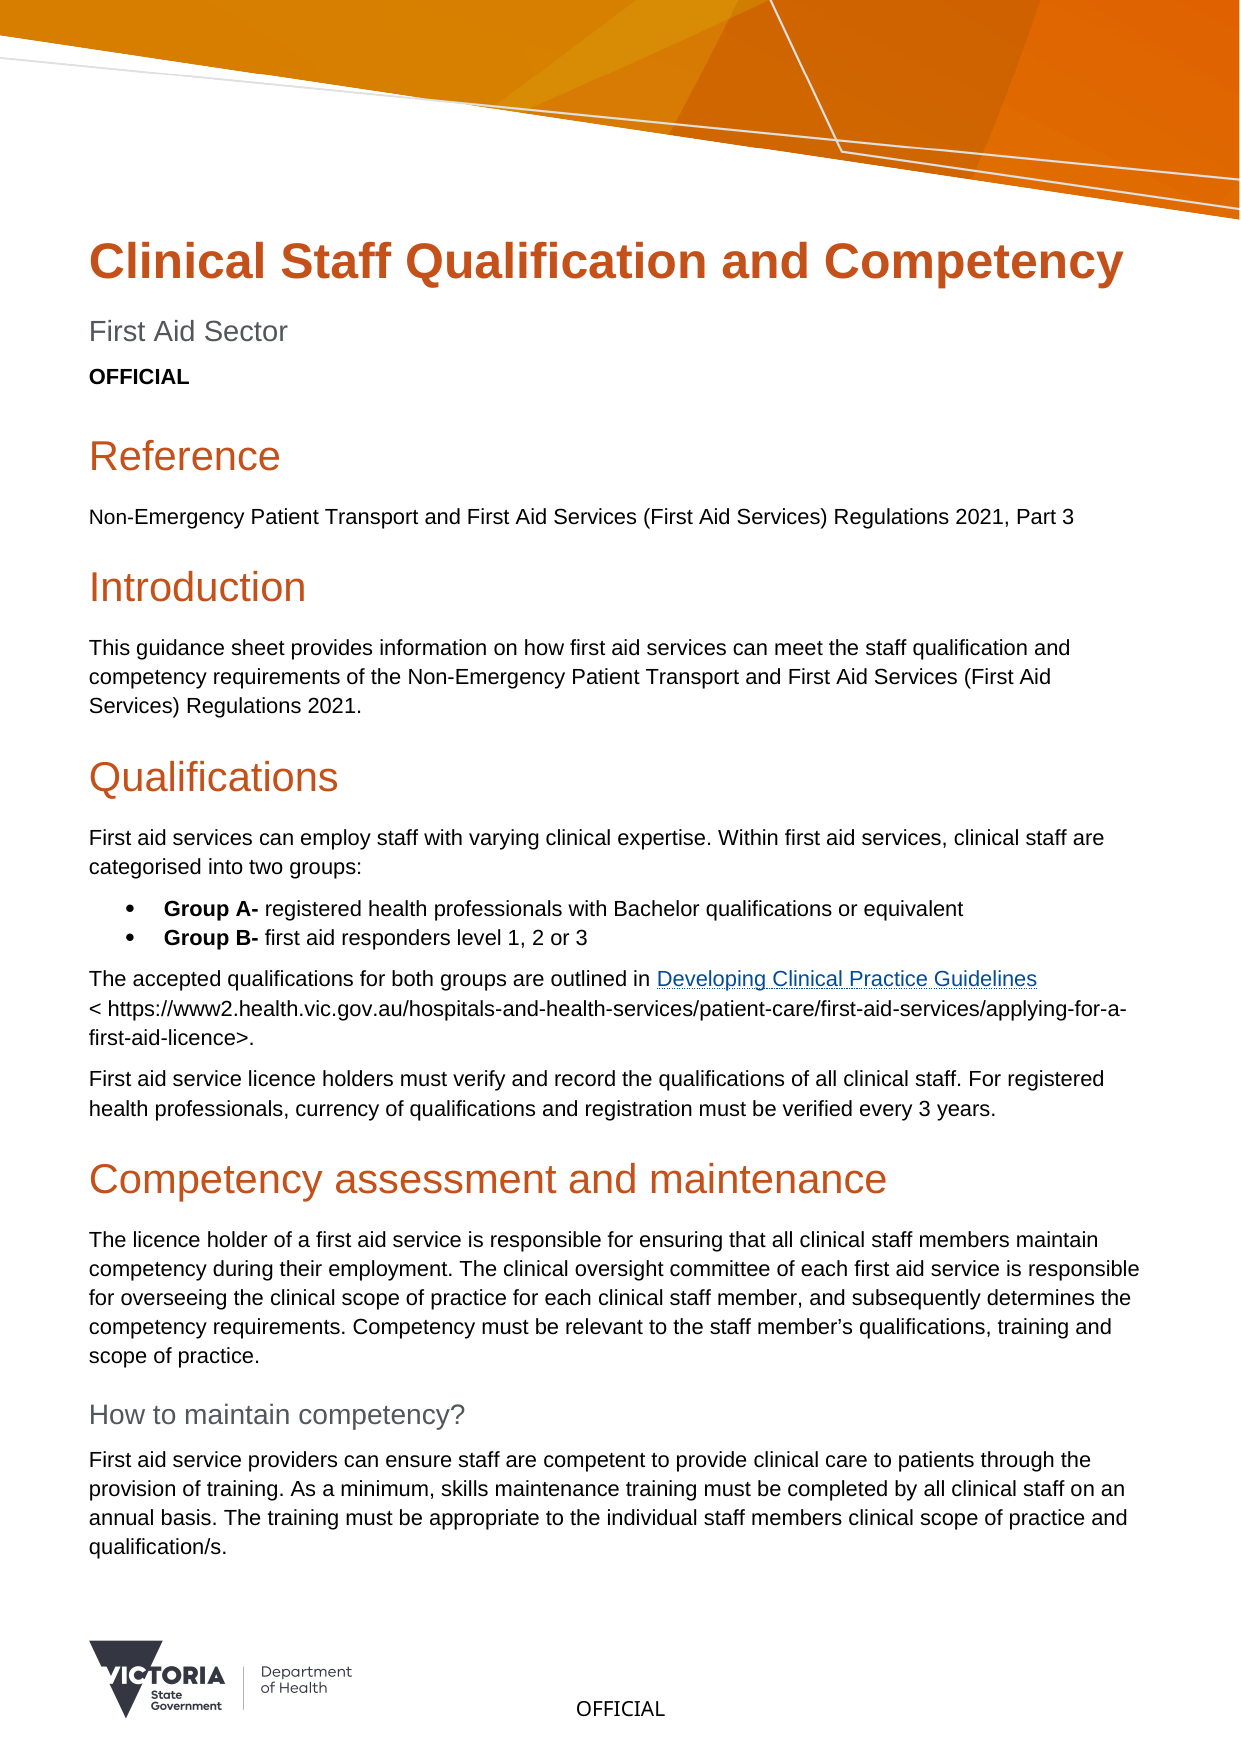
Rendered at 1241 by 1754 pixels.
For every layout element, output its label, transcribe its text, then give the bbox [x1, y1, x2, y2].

subtitle Qualifications [89, 752, 1152, 800]
subtitle Competency assessment and maintenance [89, 1154, 1152, 1202]
text Non-Emergency Patient Transport and First Aid Services (First Aid Services) Regulations 2021, Part 3 [89, 500, 1152, 529]
list Group A- registered health professionals with Bachelor qualifications or equivalent [126, 891, 1152, 921]
text The licence holder of a first aid service is responsible for ensuring that all clinical staff members maintain competency during their employment. The clinical oversight committee of each first aid service is responsible for overseeing the clinical scope of practice for each clinical staff member, and subsequently determines the competency requirements. Competency must be relevant to the staff member’s qualifications, training and scope of practice. [89, 1223, 1152, 1368]
table_cell OFFICIAL [89, 360, 1167, 389]
picture [0, 0, 1240, 223]
text The accepted qualifications for both groups are outlined in Developing Clinical Practice Guidelines < https://www2.health.vic.gov.au/hospitals-and-health-services/patient-care/first-aid-services/applying-for-a-first-aid-licence>. [89, 962, 1152, 1050]
table_header Clinical Staff Qualification and Competency [89, 71, 1167, 314]
text This guidance sheet provides information on how first aid services can meet the staff qualification and competency requirements of the Non-Emergency Patient Transport and First Aid Services (First Aid Services) Regulations 2021. [89, 631, 1152, 718]
list Group B- first aid responders level 1, 2 or 3 [126, 921, 1152, 950]
subtitle Reference [89, 431, 1152, 479]
subtitle How to maintain competency? [89, 1398, 1152, 1430]
text First aid service providers can ensure staff are competent to provide clinical care to patients through the provision of training. As a minimum, skills maintenance training must be completed by all clinical staff on an annual basis. The training must be appropriate to the individual staff members clinical scope of practice and qualification/s. [89, 1443, 1152, 1559]
text First aid service licence holders must verify and record the qualifications of all clinical staff. For registered health professionals, currency of qualifications and registration must be verified every 3 years. [89, 1062, 1152, 1121]
picture [0, 1595, 1241, 1754]
text First aid services can employ staff with varying clinical expertise. Within first aid services, clinical staff are categorised into two groups: [89, 821, 1152, 879]
subtitle Introduction [89, 562, 1152, 610]
table_cell First Aid Sector [89, 314, 1167, 360]
